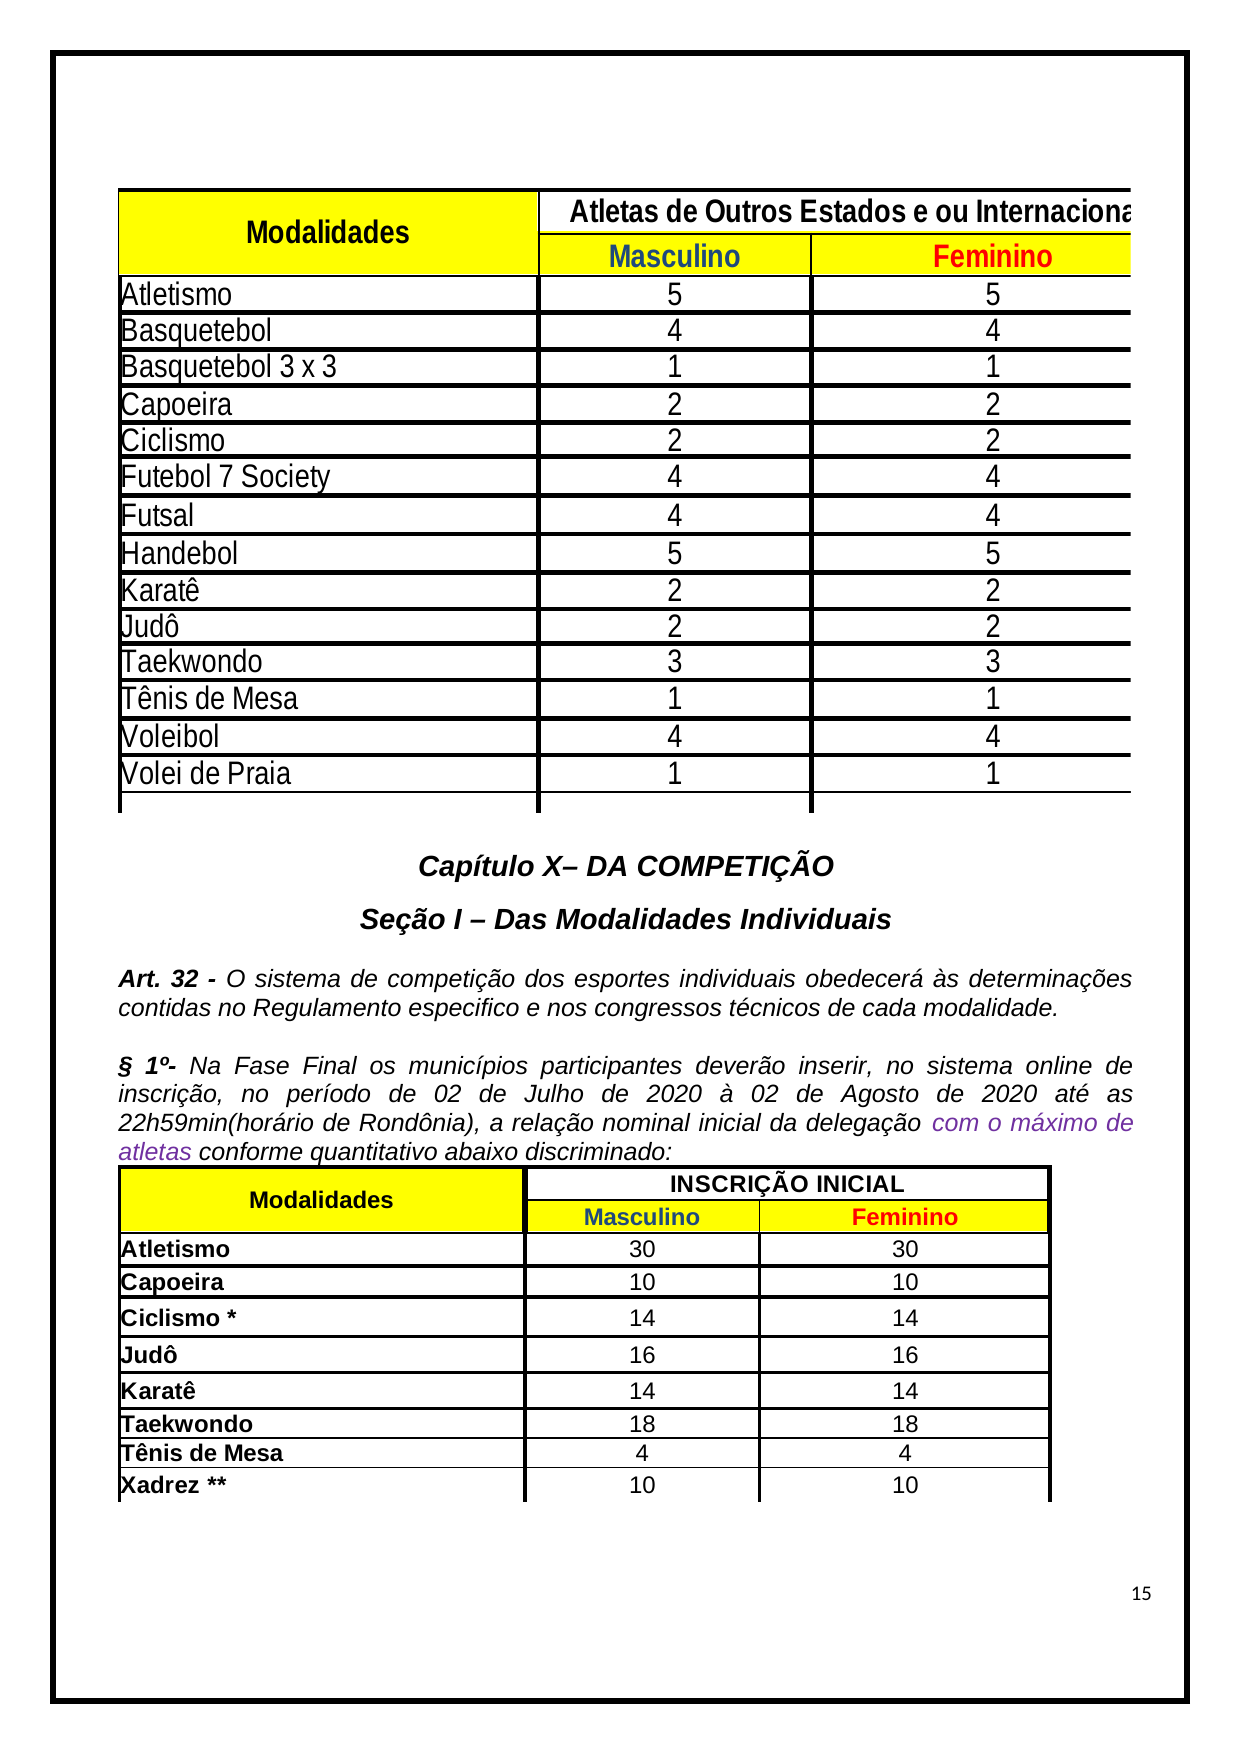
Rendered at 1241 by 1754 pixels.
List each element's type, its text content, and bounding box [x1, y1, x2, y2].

text Art. 32 - O sistema de competição dos esportes individuais obedecerá às determinações contidas no Regulamento especifico e nos congressos técnicos de cada modalidade. [118, 964, 1137, 1022]
text § 1º- Na Fase Final os municípios participantes deverão inserir, no sistema online de inscrição, no período de 02 de Julho de 2020 à 02 de Agosto de 2020 até as 22h59min(horário de Rondônia), a relação nominal inicial da delegação com o máximo de atletas conforme quantitativo abaixo discriminado: [118, 1051, 1137, 1166]
text Capítulo X– DA COMPETIÇÃO [118, 849, 1137, 883]
text Seção I – Das Modalidades Individuais [118, 902, 1137, 936]
